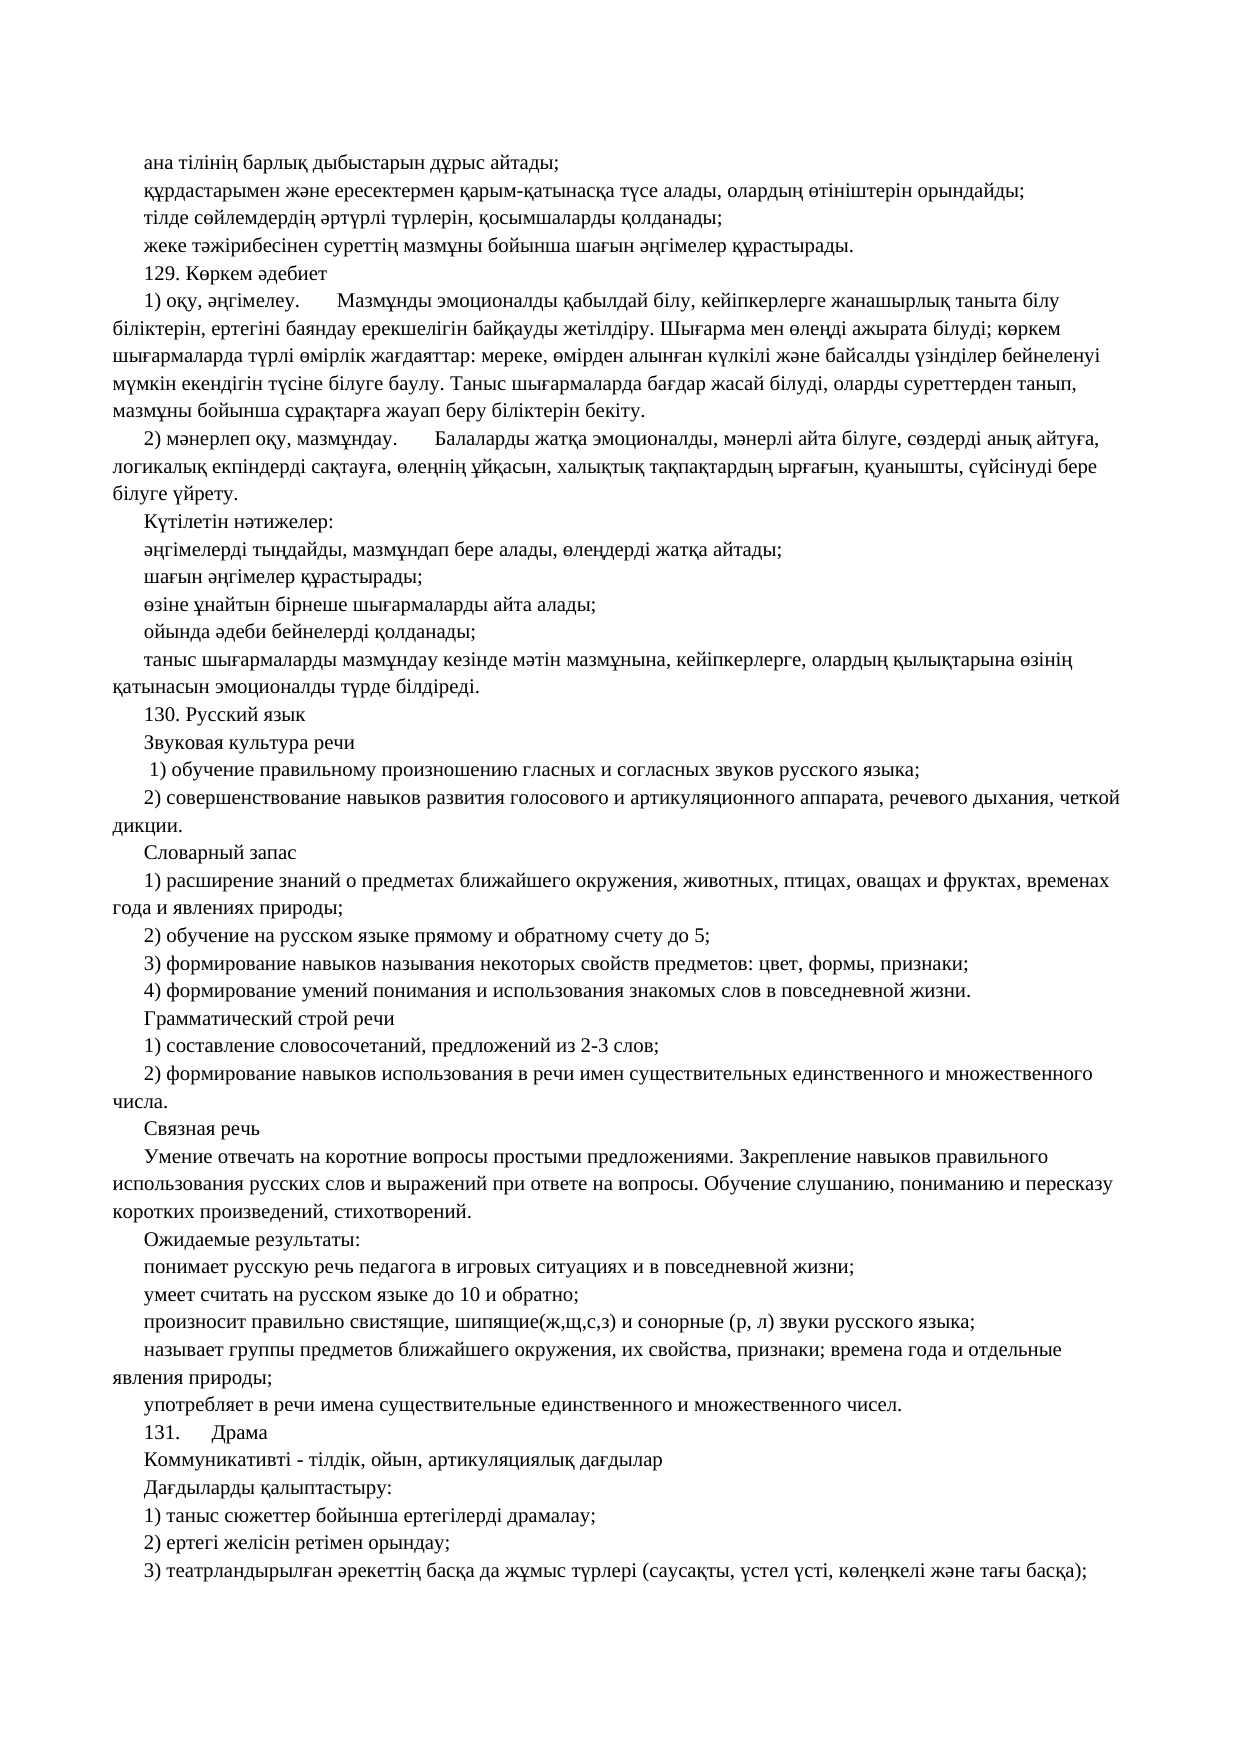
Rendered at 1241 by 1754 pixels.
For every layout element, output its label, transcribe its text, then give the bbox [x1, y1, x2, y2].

text Дағдыларды қалыптастыру: [112, 1475, 1128, 1499]
text 129. Көркем әдебиет [112, 260, 1128, 284]
text 2) совершенствование навыков развития голосового и артикуляционного аппарата, речевого дыхания, четкой дикции. [112, 785, 1128, 837]
text шағын әңгімелер құрастырады; [112, 564, 1128, 588]
text ойында әдеби бейнелерді қолданады; [112, 619, 1128, 643]
text Звуковая культура речи [112, 730, 1128, 754]
text называет группы предметов ближайшего окружения, их свойства, признаки; времена года и отдельные явления природы; [112, 1337, 1128, 1389]
text 131. Драма [112, 1420, 1128, 1444]
text 3) театрландырылған әрекеттің басқа да жұмыс түрлері (саусақты, үстел үсті, көлеңкелі және тағы басқа); [112, 1558, 1128, 1582]
text құрдастарымен және ересектермен қарым-қатынасқа түсе алады, олардың өтініштерін орындайды; [112, 178, 1128, 202]
text 4) формирование умений понимания и использования знакомых слов в повседневной жизни. [112, 978, 1128, 1002]
text 1) обучение правильному произношению гласных и согласных звуков русского языка; [112, 757, 1128, 781]
text өзіне ұнайтын бірнеше шығармаларды айта алады; [112, 592, 1128, 616]
text таныс шығармаларды мазмұндау кезінде мәтін мазмұнына, кейіпкерлерге, олардың қылықтарына өзінің қатынасын эмоционалды түрде білдіреді. [112, 647, 1128, 698]
text умеет считать на русском языке до 10 и обратно; [112, 1282, 1128, 1306]
text 2) мәнерлеп оқу, мазмұндау. Балаларды жатқа эмоционалды, мәнерлі айта білуге, сөздерді анық айтуға, логикалық екпіндерді сақтауға, өлеңнің ұйқасын, халықтық тақпақтардың ырғағын, қуанышты, сүйсінуді бере білуге үйрету. [112, 426, 1128, 505]
text жеке тәжірибесінен суреттің мазмұны бойынша шағын әңгімелер құрастырады. [112, 233, 1128, 257]
text 2) формирование навыков использования в речи имен существительных единственного и множественного числа. [112, 1061, 1128, 1113]
text 3) формирование навыков называния некоторых свойств предметов: цвет, формы, признаки; [112, 951, 1128, 974]
text Ожидаемые результаты: [112, 1227, 1128, 1251]
text Связная речь [112, 1116, 1128, 1140]
text понимает русскую речь педагога в игровых ситуациях и в повседневной жизни; [112, 1254, 1128, 1278]
text 1) оқу, әңгімелеу. Мазмұнды эмоционалды қабылдай білу, кейіпкерлерге жанашырлық таныта білу біліктерін, ертегіні баяндау ерекшелігін байқауды жетілдіру. Шығарма мен өлеңді ажырата білуді; көркем шығармаларда түрлі өмірлік жағдаяттар: мереке, өмірден алынған күлкілі және байсалды үзінділер бейнеленуі мүмкін екендігін түсіне білуге баулу. Таныс шығармаларда бағдар жасай білуді, оларды суреттерден танып, мазмұны бойынша сұрақтарға жауап беру біліктерін бекіту. [112, 288, 1128, 422]
text 2) обучение на русском языке прямому и обратному счету до 5; [112, 923, 1128, 947]
text Коммуникативті - тілдік, ойын, артикуляциялық дағдылар [112, 1447, 1128, 1471]
text ана тілінің барлық дыбыстарын дұрыс айтады; [112, 150, 1128, 174]
text произносит правильно свистящие, шипящие(ж,щ,с,з) и сонорные (р, л) звуки русского языка; [112, 1309, 1128, 1333]
text тілде сөйлемдердің әртүрлі түрлерін, қосымшаларды қолданады; [112, 205, 1128, 229]
text 2) ертегі желісін ретімен орындау; [112, 1530, 1128, 1554]
text Грамматический строй речи [112, 1006, 1128, 1030]
text 1) составление словосочетаний, предложений из 2-3 слов; [112, 1033, 1128, 1057]
text Умение отвечать на коротние вопросы простыми предложениями. Закрепление навыков правильного использования русских слов и выражений при ответе на вопросы. Обучение слушанию, пониманию и пересказу коротких произведений, стихотворений. [112, 1144, 1128, 1223]
text әңгімелерді тыңдайды, мазмұндап бере алады, өлеңдерді жатқа айтады; [112, 536, 1128, 561]
text 1) расширение знаний о предметах ближайшего окружения, животных, птицах, оващах и фруктах, временах года и явлениях природы; [112, 868, 1128, 919]
text употребляет в речи имена существительные единственного и множественного чисел. [112, 1392, 1128, 1416]
text 130. Русский язык [112, 702, 1128, 726]
text 1) таныс сюжеттер бойынша ертегілерді драмалау; [112, 1503, 1128, 1527]
text Словарный запас [112, 840, 1128, 864]
text Күтілетін нәтижелер: [112, 509, 1128, 533]
